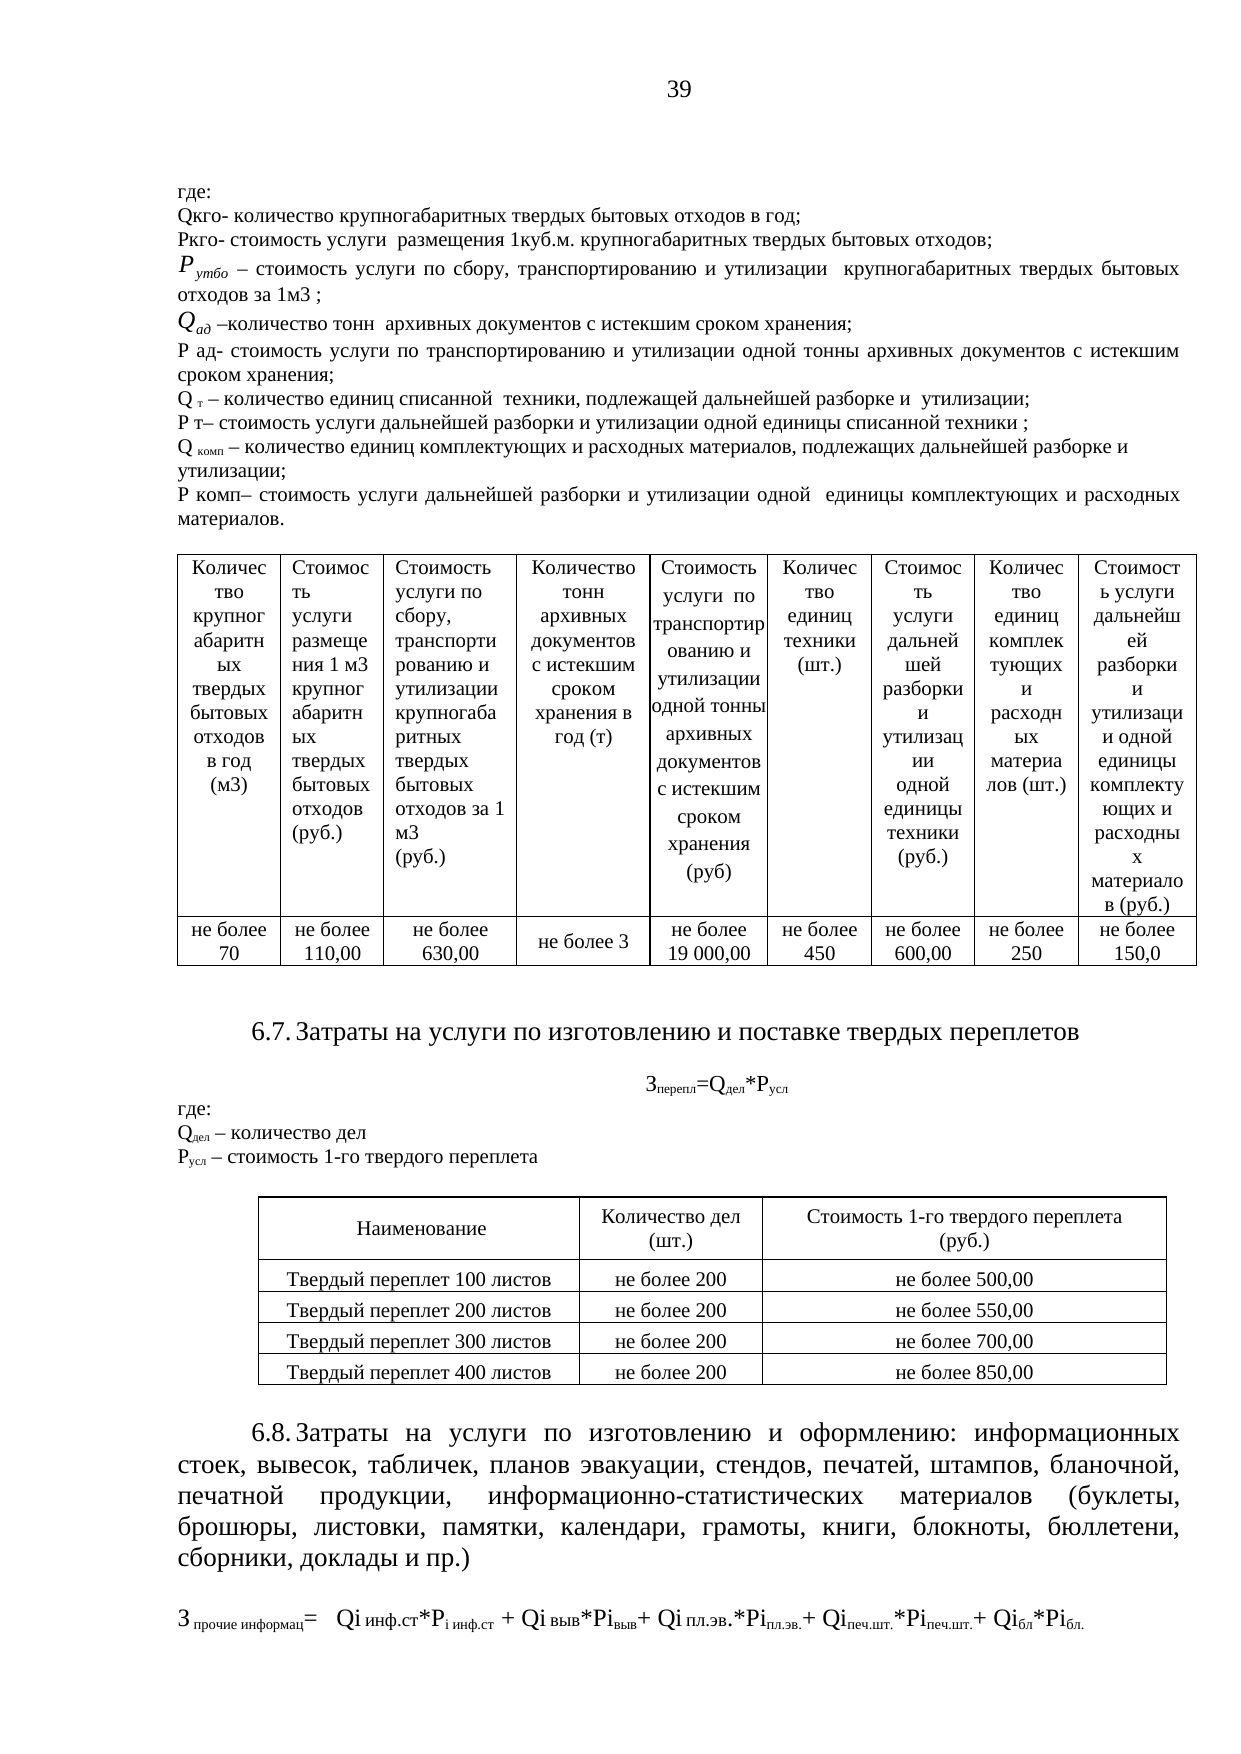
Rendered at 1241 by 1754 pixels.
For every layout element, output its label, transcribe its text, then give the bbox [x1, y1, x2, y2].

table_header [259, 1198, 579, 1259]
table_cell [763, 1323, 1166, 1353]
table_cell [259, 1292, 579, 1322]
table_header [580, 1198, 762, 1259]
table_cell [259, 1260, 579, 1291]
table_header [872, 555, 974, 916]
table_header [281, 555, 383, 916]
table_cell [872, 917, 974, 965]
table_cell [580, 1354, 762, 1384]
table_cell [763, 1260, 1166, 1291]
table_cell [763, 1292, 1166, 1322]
text Q т – количество единиц списанной техники, подлежащей дальнейшей разборке и утилизации; [177, 386, 1181, 410]
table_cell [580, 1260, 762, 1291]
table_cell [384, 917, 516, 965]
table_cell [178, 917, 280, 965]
text Ркго- стоимость услуги размещения 1куб.м. крупногабаритных твердых бытовых отходов; [177, 227, 1181, 251]
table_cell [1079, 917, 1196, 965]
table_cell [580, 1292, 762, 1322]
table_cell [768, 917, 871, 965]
text P т– стоимость услуги дальнейшей разборки и утилизации одной единицы списанной техники ; [177, 410, 1181, 434]
text P ад- стоимость услуги по транспортированию и утилизации одной тонны архивных документов с истекшим сроком хранения; [177, 338, 1181, 386]
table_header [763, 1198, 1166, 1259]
text Pусл – стоимость 1-го твердого переплета [177, 1144, 1181, 1168]
text P комп– стоимость услуги дальнейшей разборки и утилизации одной единицы комплектующих и расходных материалов. [177, 482, 1181, 530]
text где: [177, 179, 1181, 203]
text Q комп – количество единиц комплектующих и расходных материалов, подлежащих дальнейшей разборке и утилизации; [177, 434, 1181, 482]
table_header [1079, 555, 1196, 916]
text З прочие информац= Qi инф.ст*Pi инф.ст + Qi выв*Piвыв+ Qi пл.эв.*Piпл.эв.+ Qiпеч.шт.*Piпеч.шт.+ Qiбл*Piбл. [177, 1603, 1181, 1632]
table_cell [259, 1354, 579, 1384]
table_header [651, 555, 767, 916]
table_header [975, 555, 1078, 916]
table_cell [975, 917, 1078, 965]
list Затраты на услуги по изготовлению и поставке твердых переплетов [177, 1014, 1181, 1046]
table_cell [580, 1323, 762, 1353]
text – стоимость услуги по сбору, транспортированию и утилизации крупногабаритных твердых бытовых отходов за 1м3 ; [177, 251, 1181, 306]
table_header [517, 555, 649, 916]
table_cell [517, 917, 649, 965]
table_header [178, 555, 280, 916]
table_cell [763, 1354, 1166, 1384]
text где: [177, 1096, 1181, 1120]
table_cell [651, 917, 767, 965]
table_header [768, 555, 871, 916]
text Qдел – количество дел [177, 1120, 1181, 1144]
list Зперепл=Qдел*Pусл [252, 1070, 1181, 1096]
text –количество тонн архивных документов с истекшим сроком хранения; [177, 306, 1181, 338]
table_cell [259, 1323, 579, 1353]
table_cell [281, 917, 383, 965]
text Qкго- количество крупногабаритных твердых бытовых отходов в год; [177, 203, 1181, 227]
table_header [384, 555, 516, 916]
list Затраты на услуги по изготовлению и оформлению: информационных стоек, вывесок, табличек, планов эвакуации, стендов, печатей, штампов, бланочной, печатной продукции, информационно-статистических материалов (буклеты, брошюры, листовки, памятки, календари, грамоты, книги, блокноты, бюллетени, сборники, доклады и пр.) [177, 1417, 1181, 1572]
